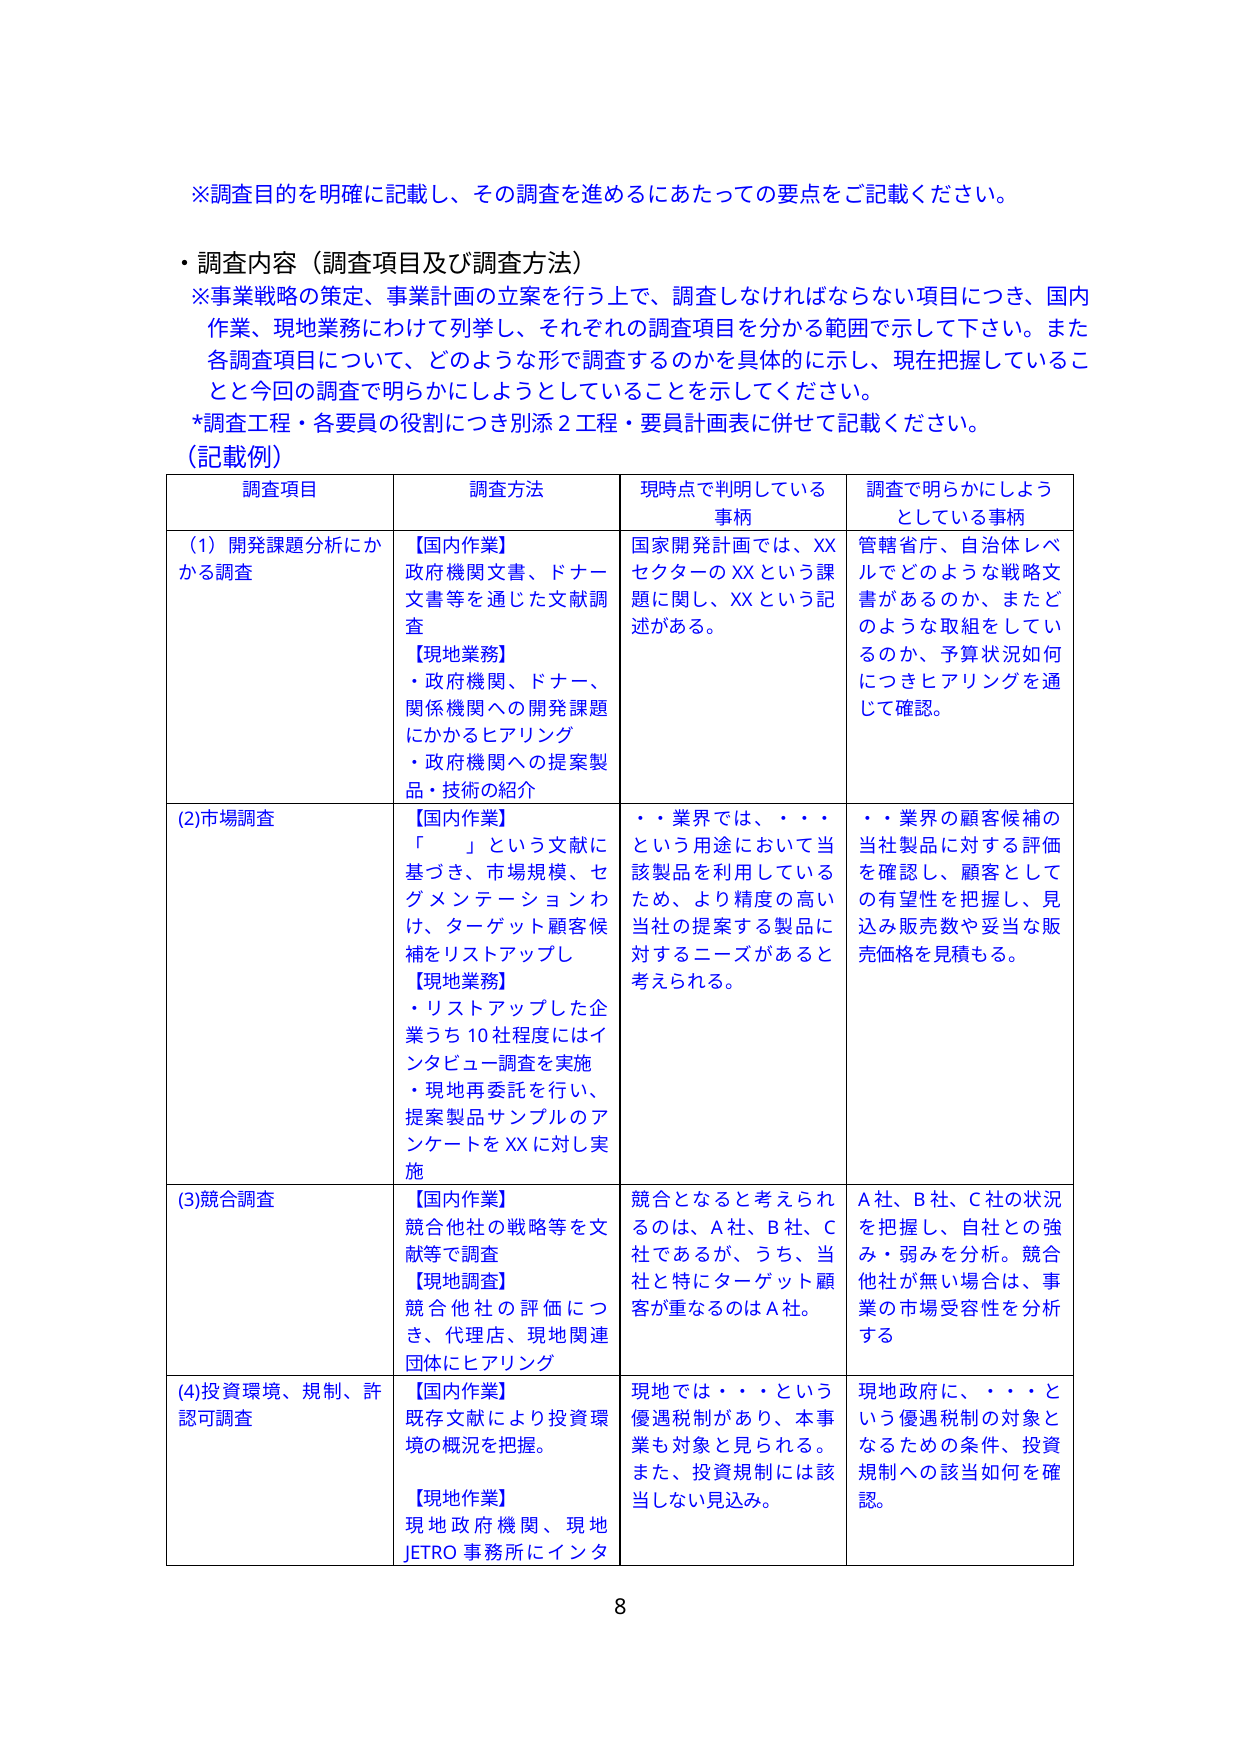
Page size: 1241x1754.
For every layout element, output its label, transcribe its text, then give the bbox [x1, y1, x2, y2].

table_cell ・・業界では、・・・という用途において当該製品を利用しているため、より精度の高い当社の提案する製品に対するニーズがあると考えられる。 [621, 804, 846, 1184]
text *調査工程・各要員の役割につき別添2工程・要員計画表に併せて記載ください。 [148, 406, 1092, 438]
table_cell （1）開発課題分析にかかる調査 [167, 531, 393, 802]
table_cell 国家開発計画では、XXセクターのXXという課題に関し、XXという記述がある。 [621, 531, 846, 802]
table_cell ・・業界の顧客候補の当社製品に対する評価を確認し、顧客としての有望性を把握し、見込み販売数や妥当な販売価格を見積もる。 [847, 804, 1073, 1184]
table_cell (4)投資環境、規制、許認可調査 [167, 1376, 393, 1565]
text ・調査内容（調査項目及び調査方法） [148, 243, 1092, 279]
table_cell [847, 1376, 1073, 1565]
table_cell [621, 1376, 846, 1565]
table_cell 【国内作業】 競合他社の戦略等を文献等で調査 【現地調査】 競合他社の評価につき、代理店、現地関連団体にヒアリング [394, 1185, 619, 1375]
table_header 調査で明らかにしようとしている事柄 [847, 475, 1073, 529]
table_cell (3)競合調査 [167, 1185, 393, 1375]
table_cell 管轄省庁、自治体レベルでどのような戦略文書があるのか、またどのような取組をしているのか、予算状況如何につきヒアリングを通じて確認。 [847, 531, 1073, 802]
table_cell 【国内作業】 政府機関文書、ドナー文書等を通じた文献調査 【現地業務】 ・政府機関、ドナー、関係機関への開発課題にかかるヒアリング ・政府機関への提案製品・技術の紹介 [394, 531, 619, 802]
table_cell A社、B社、C社の状況を把握し、自社との強み・弱みを分析。競合他社が無い場合は、事業の市場受容性を分析する [847, 1185, 1073, 1375]
table_cell 競合となると考えられるのは、A社、B社、C社であるが、うち、当社と特にターゲット顧客が重なるのはA社。 [621, 1185, 846, 1375]
table_header 調査方法 [394, 475, 619, 529]
table_cell 【国内作業】 「 」という文献に基づき、市場規模、セグメンテーションわけ、ターゲット顧客候補をリストアップし 【現地業務】 ・リストアップした企業うち10社程度にはインタビュー調査を実施 ・現地再委託を行い、提案製品サンプルのアンケートをXXに対し実施 [394, 804, 619, 1184]
text ※事業戦略の策定、事業計画の立案を行う上で、調査しなければならない項目につき、国内作業、現地業務にわけて列挙し、それぞれの調査項目を分かる範囲で示して下さい。また、各調査項目について、どのような形で調査するのかを具体的に示し、現在把握していることと今回の調査で明らかにしようとしていることを示してください。 [191, 279, 1092, 406]
table_header 調査項目 [167, 475, 393, 529]
text ※調査目的を明確に記載し、その調査を進めるにあたっての要点をご記載ください。 [148, 177, 1092, 209]
text （記載例） [148, 438, 1092, 474]
table_header 現時点で判明している事柄 [621, 475, 846, 529]
table_cell (2)市場調査 [167, 804, 393, 1184]
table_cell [394, 1376, 619, 1565]
